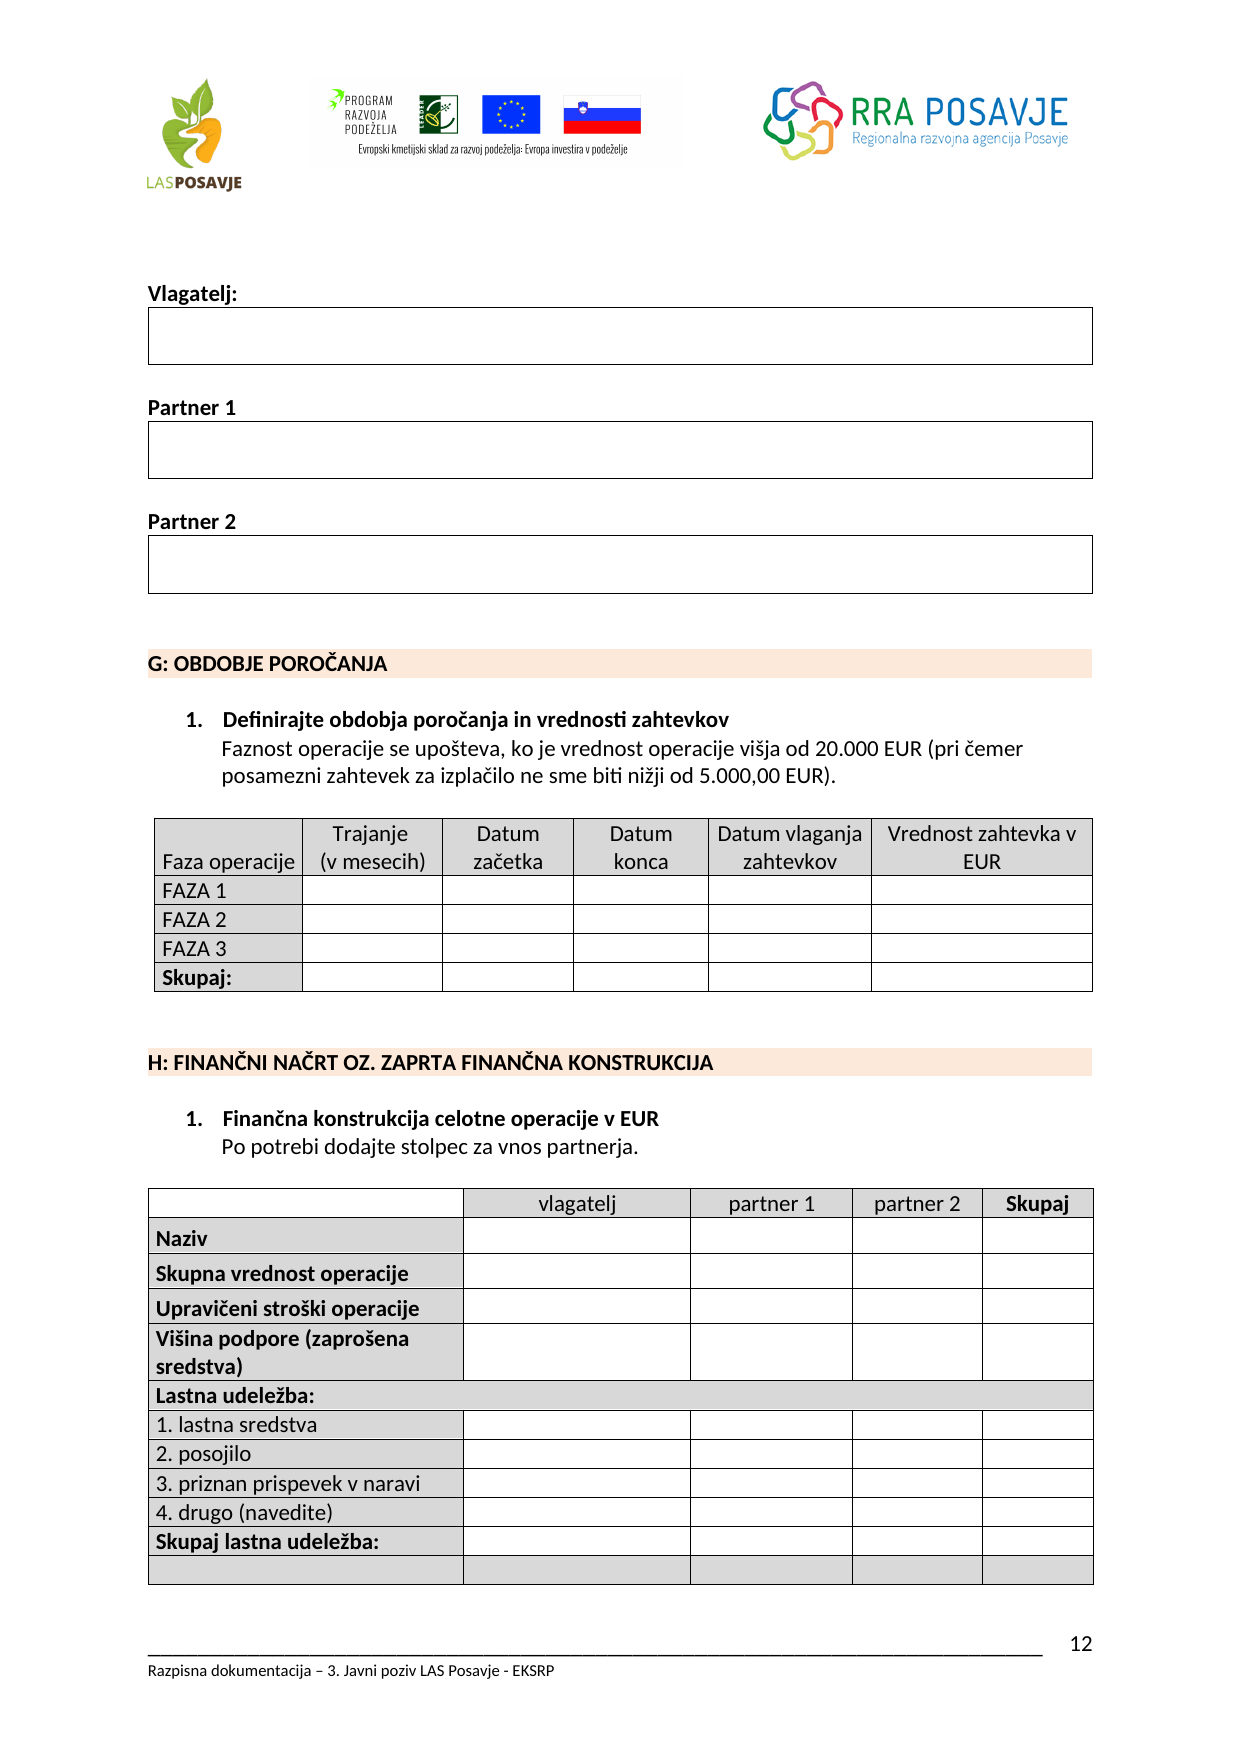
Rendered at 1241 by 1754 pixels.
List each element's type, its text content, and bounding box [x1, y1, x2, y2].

table_cell [464, 1324, 690, 1380]
table_cell [872, 963, 1092, 991]
table_header [149, 536, 1092, 592]
table_cell [691, 1289, 852, 1323]
table_cell [983, 1498, 1093, 1526]
table_cell [303, 963, 442, 991]
table_cell [853, 1556, 982, 1584]
text Po potrebi dodajte stolpec za vnos partnerja. [221, 1132, 1092, 1160]
table_cell [853, 1527, 982, 1555]
table_cell [691, 1324, 852, 1380]
table_cell [574, 876, 708, 904]
table_cell [709, 876, 871, 904]
table_header vlagatelj [464, 1189, 690, 1217]
table_cell [464, 1469, 690, 1497]
table_cell [983, 1556, 1093, 1584]
table_cell Skupaj: [155, 963, 302, 991]
table_cell [983, 1440, 1093, 1468]
text H: FINANČNI NAČRT OZ. ZAPRTA FINANČNA KONSTRUKCIJA [148, 1048, 1092, 1076]
table_cell [853, 1254, 982, 1287]
table_cell Lastna udeležba: [149, 1381, 1093, 1409]
table_cell FAZA 1 [155, 876, 302, 904]
picture [310, 75, 686, 168]
table_cell [872, 905, 1092, 933]
table_cell [983, 1469, 1093, 1497]
table_cell [443, 934, 573, 962]
table_header Vrednost zahtevka v EUR [872, 819, 1092, 875]
table_cell [464, 1218, 690, 1252]
table_cell [464, 1527, 690, 1555]
table_cell 1. lastna sredstva [149, 1411, 463, 1438]
table_cell Naziv [149, 1218, 463, 1252]
table_cell [464, 1556, 690, 1584]
table_header Datum začetka [443, 819, 573, 875]
table_cell [983, 1218, 1093, 1252]
table_cell [464, 1440, 690, 1468]
table_cell [983, 1527, 1093, 1555]
table_cell 4. drugo (navedite) [149, 1498, 463, 1526]
table_cell 3. priznan prispevek v naravi [149, 1469, 463, 1497]
table_cell [853, 1440, 982, 1468]
picture [132, 75, 256, 199]
text Partner 1 [148, 393, 1092, 421]
table_cell [853, 1469, 982, 1497]
table_header [149, 422, 1092, 478]
table_cell [709, 934, 871, 962]
table_cell [853, 1218, 982, 1252]
table_cell [691, 1527, 852, 1555]
table_cell [709, 963, 871, 991]
table_cell [574, 963, 708, 991]
table_cell [691, 1254, 852, 1287]
list Finančna konstrukcija celotne operacije v EUR [185, 1104, 1092, 1132]
table_cell [853, 1498, 982, 1526]
table_header [149, 308, 1092, 364]
table_cell [691, 1411, 852, 1438]
table_cell [872, 876, 1092, 904]
table_cell FAZA 2 [155, 905, 302, 933]
table_cell [691, 1498, 852, 1526]
table_cell Skupaj lastna udeležba: [149, 1527, 463, 1555]
table_header Faza operacije [155, 819, 302, 875]
table_cell [983, 1411, 1093, 1438]
table_cell [443, 905, 573, 933]
table_cell [691, 1218, 852, 1252]
table_cell [443, 963, 573, 991]
table_cell [574, 905, 708, 933]
table_cell [303, 934, 442, 962]
table_cell [464, 1411, 690, 1438]
table_cell [691, 1440, 852, 1468]
text G: OBDOBJE POROČANJA [148, 649, 1092, 678]
table_cell [853, 1324, 982, 1380]
table_cell Višina podpore (zaprošena sredstva) [149, 1324, 463, 1380]
text Faznost operacije se upošteva, ko je vrednost operacije višja od 20.000 EUR (pri čemer posamezni zahtevek za izplačilo ne sme biti nižji od 5.000,00 EUR). [221, 734, 1092, 790]
table_cell [443, 876, 573, 904]
table_cell [872, 934, 1092, 962]
table_header Trajanje (v mesecih) [303, 819, 442, 875]
table_cell [464, 1289, 690, 1323]
table_cell [149, 1556, 463, 1584]
table_header Datum vlaganja zahtevkov [709, 819, 871, 875]
table_cell [983, 1324, 1093, 1380]
table_cell [464, 1254, 690, 1287]
picture [760, 73, 1073, 168]
text Vlagatelj: [148, 279, 1092, 307]
table_header Datum konca [574, 819, 708, 875]
table_cell [691, 1469, 852, 1497]
table_header partner 1 [691, 1189, 852, 1217]
table_header Skupaj [983, 1189, 1093, 1217]
list Definirajte obdobja poročanja in vrednosti zahtevkov [185, 706, 1092, 734]
table_cell [709, 905, 871, 933]
table_cell FAZA 3 [155, 934, 302, 962]
table_cell [303, 905, 442, 933]
table_header [149, 1189, 463, 1217]
table_cell 2. posojilo [149, 1440, 463, 1468]
text Partner 2 [148, 507, 1092, 535]
table_cell [853, 1411, 982, 1438]
table_cell Upravičeni stroški operacije [149, 1289, 463, 1323]
table_cell [983, 1289, 1093, 1323]
table_cell [303, 876, 442, 904]
table_cell [691, 1556, 852, 1584]
table_cell [574, 934, 708, 962]
table_cell Skupna vrednost operacije [149, 1254, 463, 1287]
table_cell [464, 1498, 690, 1526]
table_cell [853, 1289, 982, 1323]
table_cell [983, 1254, 1093, 1287]
table_header partner 2 [853, 1189, 982, 1217]
